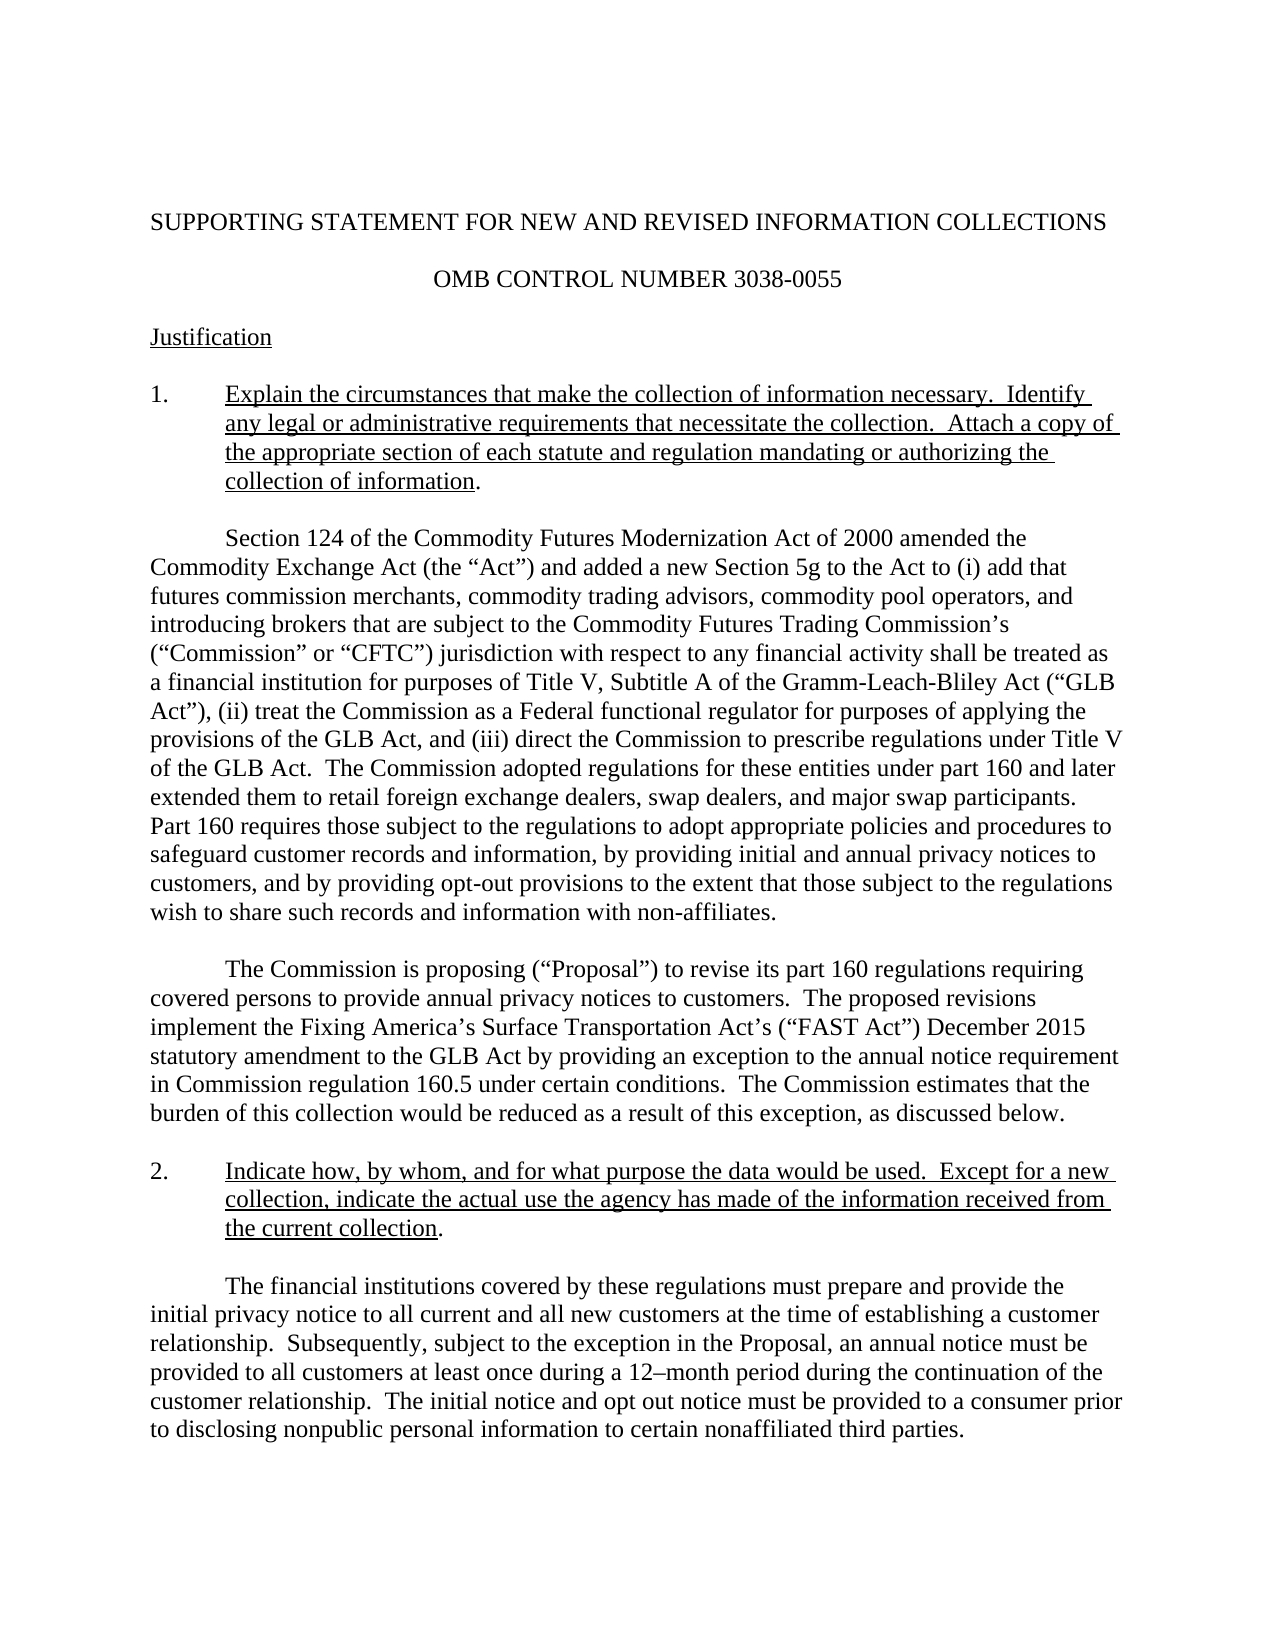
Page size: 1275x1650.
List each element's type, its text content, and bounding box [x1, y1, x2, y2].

text Section 124 of the Commodity Futures Modernization Act of 2000 amended the Commodity Exchange Act (the “Act”) and added a new Section 5g to the Act to (i) add that futures commission merchants, commodity trading advisors, commodity pool operators, and introducing brokers that are subject to the Commodity Futures Trading Commission’s (“Commission” or “CFTC”) jurisdiction with respect to any financial activity shall be treated as a financial institution for purposes of Title V, Subtitle A of the Gramm-Leach-Bliley Act (“GLB Act”), (ii) treat the Commission as a Federal functional regulator for purposes of applying the provisions of the GLB Act, and (iii) direct the Commission to prescribe regulations under Title V of the GLB Act. The Commission adopted regulations for these entities under part 160 and later extended them to retail foreign exchange dealers, swap dealers, and major swap participants. Part 160 requires those subject to the regulations to adopt appropriate policies and procedures to safeguard customer records and information, by providing initial and annual privacy notices to customers, and by providing opt-out provisions to the extent that those subject to the regulations wish to share such records and information with non-affiliates. [150, 523, 1125, 926]
text OMB CONTROL NUMBER 3038-0055 [150, 264, 1125, 293]
text Justification [150, 322, 1125, 351]
text 1. Explain the circumstances that make the collection of information necessary. Identify any legal or administrative requirements that necessitate the collection. Attach a copy of the appropriate section of each statute and regulation mandating or authorizing the collection of information. [150, 379, 1125, 494]
text The financial institutions covered by these regulations must prepare and provide the initial privacy notice to all current and all new customers at the time of establishing a customer relationship. Subsequently, subject to the exception in the Proposal, an annual notice must be provided to all customers at least once during a 12–month period during the continuation of the customer relationship. The initial notice and opt out notice must be provided to a consumer prior to disclosing nonpublic personal information to certain nonaffiliated third parties. [150, 1271, 1125, 1443]
text The Commission is proposing (“Proposal”) to revise its part 160 regulations requiring covered persons to provide annual privacy notices to customers. The proposed revisions implement the Fixing America’s Surface Transportation Act’s (“FAST Act”) December 2015 statutory amendment to the GLB Act by providing an exception to the annual notice requirement in Commission regulation 160.5 under certain conditions. The Commission estimates that the burden of this collection would be reduced as a result of this exception, as discussed below. [150, 954, 1125, 1127]
text SUPPORTING STATEMENT FOR NEW AND REVISED INFORMATION COLLECTIONS [150, 207, 1125, 236]
text 2. Indicate how, by whom, and for what purpose the data would be used. Except for a new collection, indicate the actual use the agency has made of the information received from the current collection. [150, 1156, 1125, 1242]
